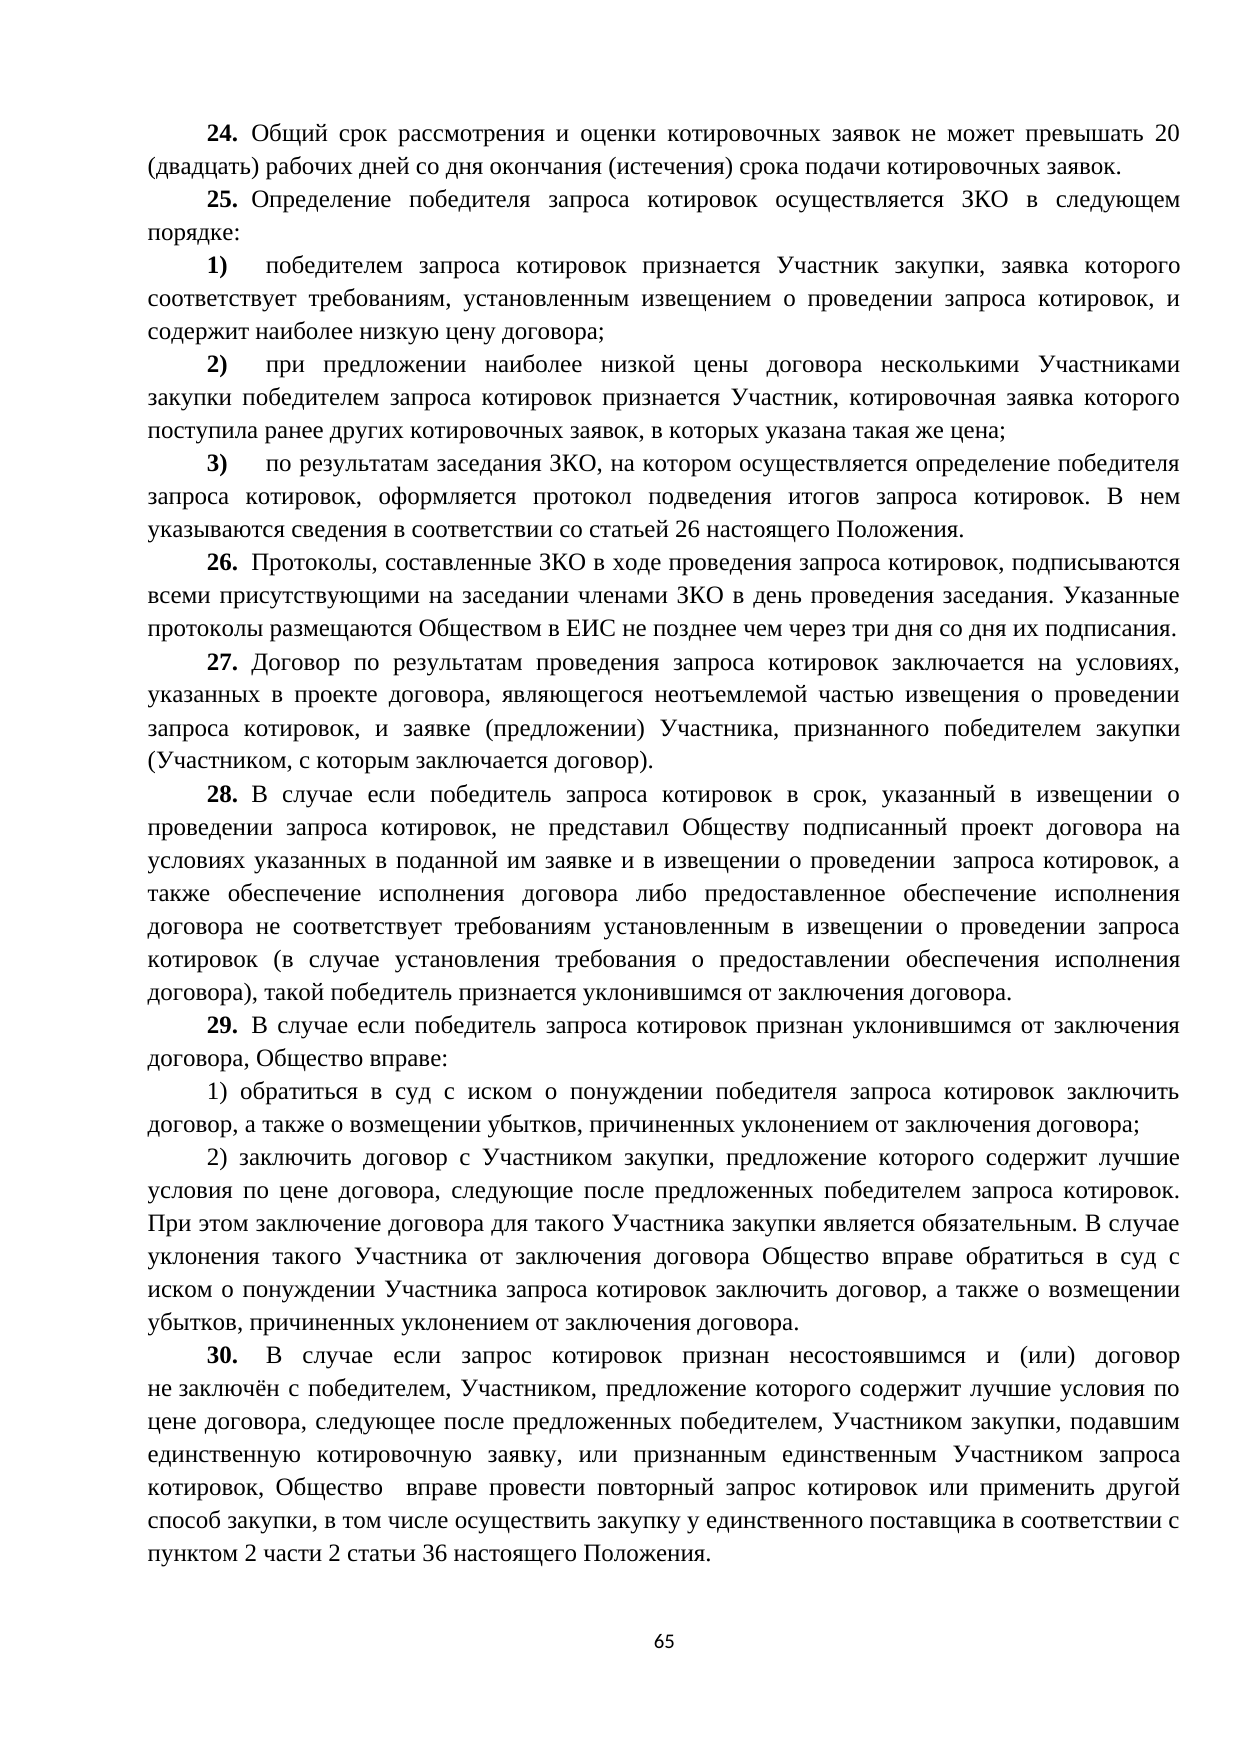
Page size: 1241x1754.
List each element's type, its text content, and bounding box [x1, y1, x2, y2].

list Протоколы, составленные ЗКО в ходе проведения запроса котировок, подписываются всеми присутствующими на заседании членами ЗКО в день проведения заседания. Указанные протоколы размещаются Обществом в ЕИС не позднее чем через три дня со дня их подписания. [147, 547, 1181, 642]
list победителем запроса котировок признается Участник закупки, заявка которого соответствует требованиям, установленным извещением о проведении запроса котировок, и содержит наиболее низкую цену договора; [147, 250, 1181, 345]
text 1) обратиться в суд с иском о понуждении победителя запроса котировок заключить договор, а также о возмещении убытков, причиненных уклонением от заключения договора; [147, 1076, 1181, 1138]
list Договор по результатам проведения запроса котировок заключается на условиях, указанных в проекте договора, являющегося неотъемлемой частью извещения о проведении запроса котировок, и заявке (предложении) Участника, признанного победителем закупки (Участником, с которым заключается договор). [147, 647, 1181, 774]
list Определение победителя запроса котировок осуществляется ЗКО в следующем порядке: [147, 184, 1181, 246]
list при предложении наиболее низкой цены договора несколькими Участниками закупки победителем запроса котировок признается Участник, котировочная заявка которого поступила ранее других котировочных заявок, в которых указана такая же цена; [147, 349, 1181, 444]
text 2) заключить договор с Участником закупки, предложение которого содержит лучшие условия по цене договора, следующие после предложенных победителем запроса котировок. При этом заключение договора для такого Участника закупки является обязательным. В случае уклонения такого Участника от заключения договора Общество вправе обратиться в суд с иском о понуждении Участника запроса котировок заключить договор, а также о возмещении убытков, причиненных уклонением от заключения договора. [147, 1142, 1181, 1336]
list В случае если победитель запроса котировок в срок, указанный в извещении о проведении запроса котировок, не представил Обществу подписанный проект договора на условиях указанных в поданной им заявке и в извещении о проведении запроса котировок, а также обеспечение исполнения договора либо предоставленное обеспечение исполнения договора не соответствует требованиям установленным в извещении о проведении запроса котировок (в случае установления требования о предоставлении обеспечения исполнения договора), такой победитель признается уклонившимся от заключения договора. [147, 779, 1181, 1006]
list Общий срок рассмотрения и оценки котировочных заявок не может превышать 20 (двадцать) рабочих дней со дня окончания (истечения) срока подачи котировочных заявок. [147, 118, 1181, 180]
list В случае если победитель запроса котировок признан уклонившимся от заключения договора, Общество вправе: [147, 1010, 1181, 1072]
list по результатам заседания ЗКО, на котором осуществляется определение победителя запроса котировок, оформляется протокол подведения итогов запроса котировок. В нем указываются сведения в соответствии со статьей 26 настоящего Положения. [147, 448, 1181, 543]
list В случае если запрос котировок признан несостоявшимся и (или) договор не заключён с победителем, Участником, предложение которого содержит лучшие условия по цене договора, следующее после предложенных победителем, Участником закупки, подавшим единственную котировочную заявку, или признанным единственным Участником запроса котировок, Общество вправе провести повторный запрос котировок или применить другой способ закупки, в том числе осуществить закупку у единственного поставщика в соответствии с пунктом 2 части 2 статьи 36 настоящего Положения. [147, 1340, 1181, 1567]
